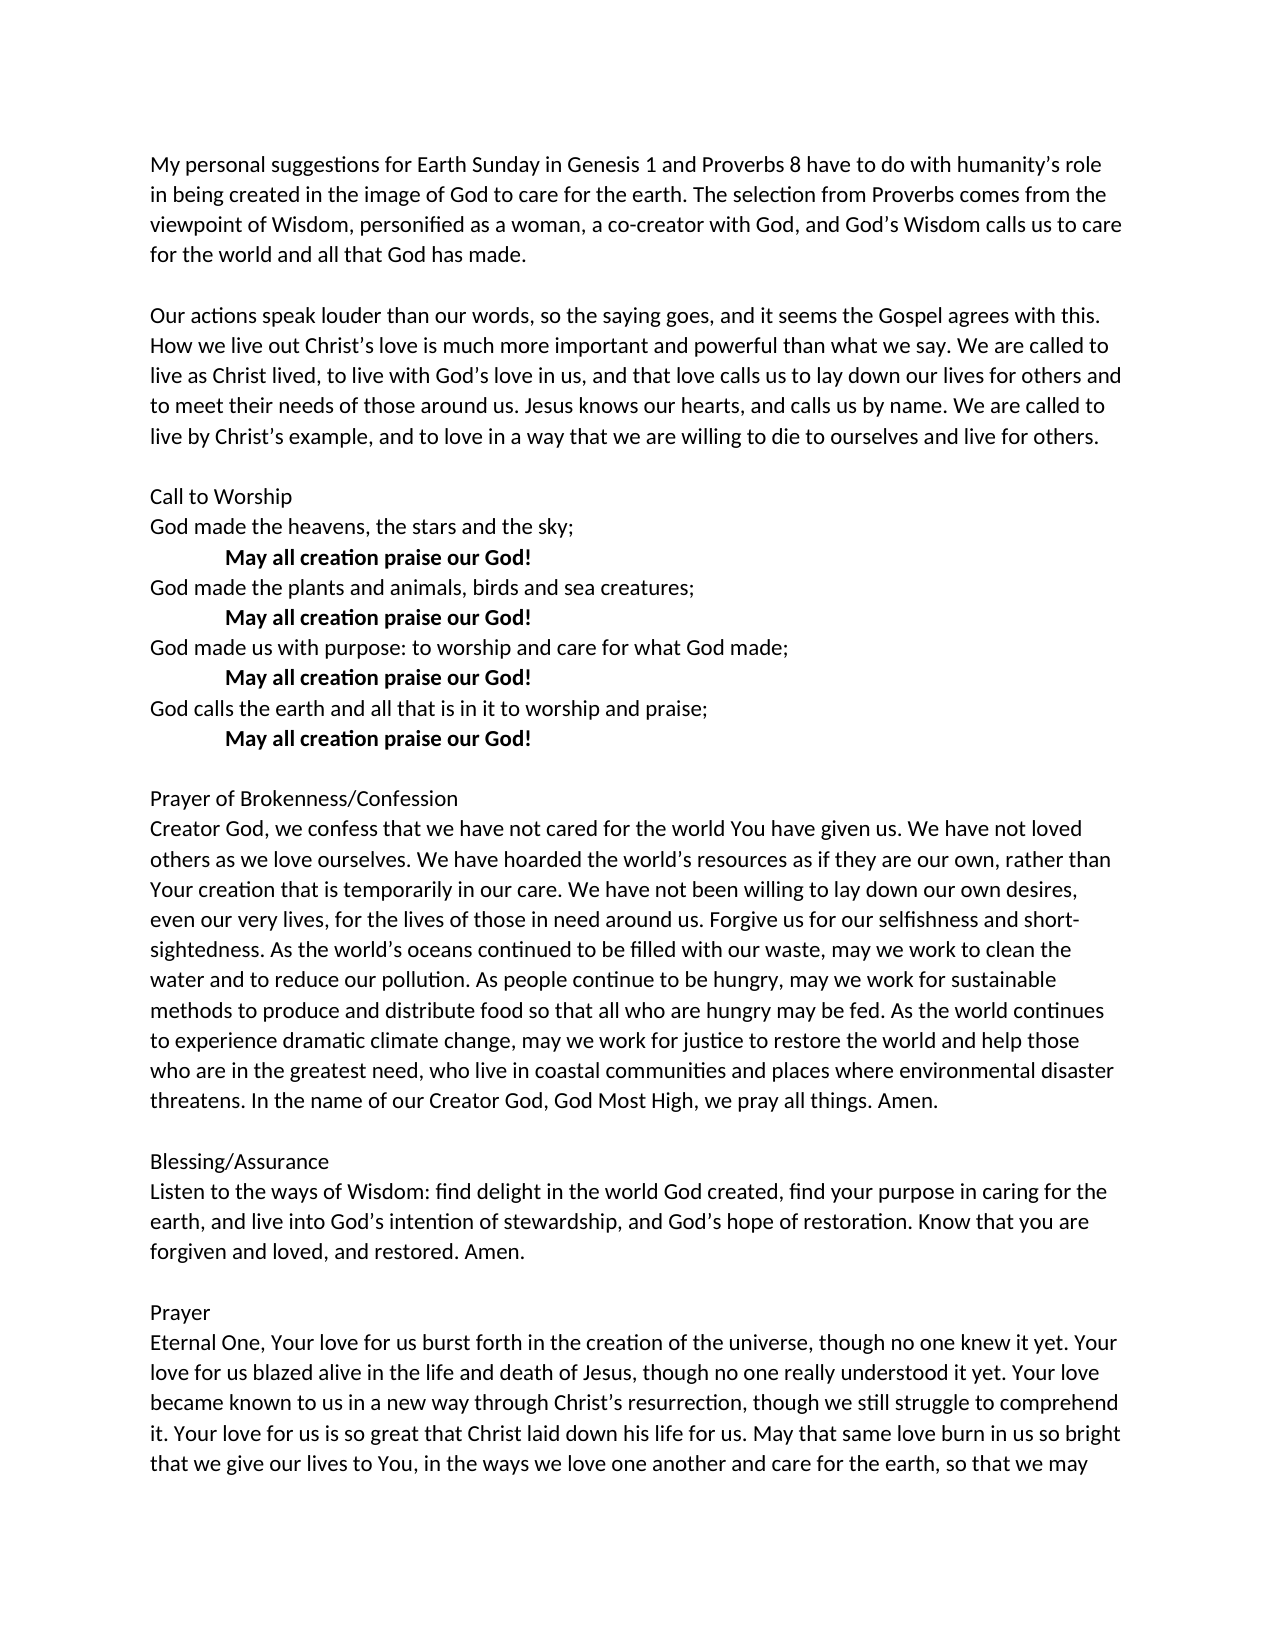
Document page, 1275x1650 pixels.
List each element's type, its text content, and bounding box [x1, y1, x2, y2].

text May all creation praise our God! [150, 663, 1125, 692]
text My personal suggestions for Earth Sunday in Genesis 1 and Proverbs 8 have to do with humanity’s role in being created in the image of God to care for the earth. The selection from Proverbs comes from the viewpoint of Wisdom, personified as a woman, a co-creator with God, and God’s Wisdom calls us to care for the world and all that God has made. [150, 150, 1125, 269]
text May all creation praise our God! [150, 543, 1125, 571]
text Our actions speak louder than our words, so the saying goes, and it seems the Gospel agrees with this. How we live out Christ’s love is much more important and powerful than what we say. We are called to live as Christ lived, to live with God’s love in us, and that love calls us to lay down our lives for others and to meet their needs of those around us. Jesus knows our hearts, and calls us by name. We are called to live by Christ’s example, and to love in a way that we are willing to die to ourselves and live for others. [150, 301, 1125, 450]
text God made us with purpose: to worship and care for what God made; [150, 633, 1125, 661]
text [150, 1328, 1125, 1477]
text God made the plants and animals, birds and sea creatures; [150, 573, 1125, 601]
text Creator God, we confess that we have not cared for the world You have given us. We have not loved others as we love ourselves. We have hoarded the world’s resources as if they are our own, rather than Your creation that is temporarily in our care. We have not been willing to lay down our own desires, even our very lives, for the lives of those in need around us. Forgive us for our selfishness and short-sightedness. As the world’s oceans continued to be filled with our waste, may we work to clean the water and to reduce our pollution. As people continue to be hungry, may we work for sustainable methods to produce and distribute food so that all who are hungry may be fed. As the world continues to experience dramatic climate change, may we work for justice to restore the world and help those who are in the greatest need, who live in coastal communities and places where environmental disaster threatens. In the name of our Creator God, God Most High, we pray all things. Amen. [150, 814, 1125, 1114]
text Blessing/Assurance [150, 1147, 1125, 1175]
text May all creation praise our God! [150, 603, 1125, 631]
text Prayer [150, 1298, 1125, 1326]
text Call to Worship [150, 482, 1125, 510]
text Listen to the ways of Wisdom: find delight in the world God created, find your purpose in caring for the earth, and live into God’s intention of stewardship, and God’s hope of restoration. Know that you are forgiven and loved, and restored. Amen. [150, 1177, 1125, 1266]
text God calls the earth and all that is in it to worship and praise; [150, 694, 1125, 722]
text May all creation praise our God! [150, 724, 1125, 752]
text God made the heavens, the stars and the sky; [150, 512, 1125, 541]
text Prayer of Brokenness/Confession [150, 784, 1125, 812]
